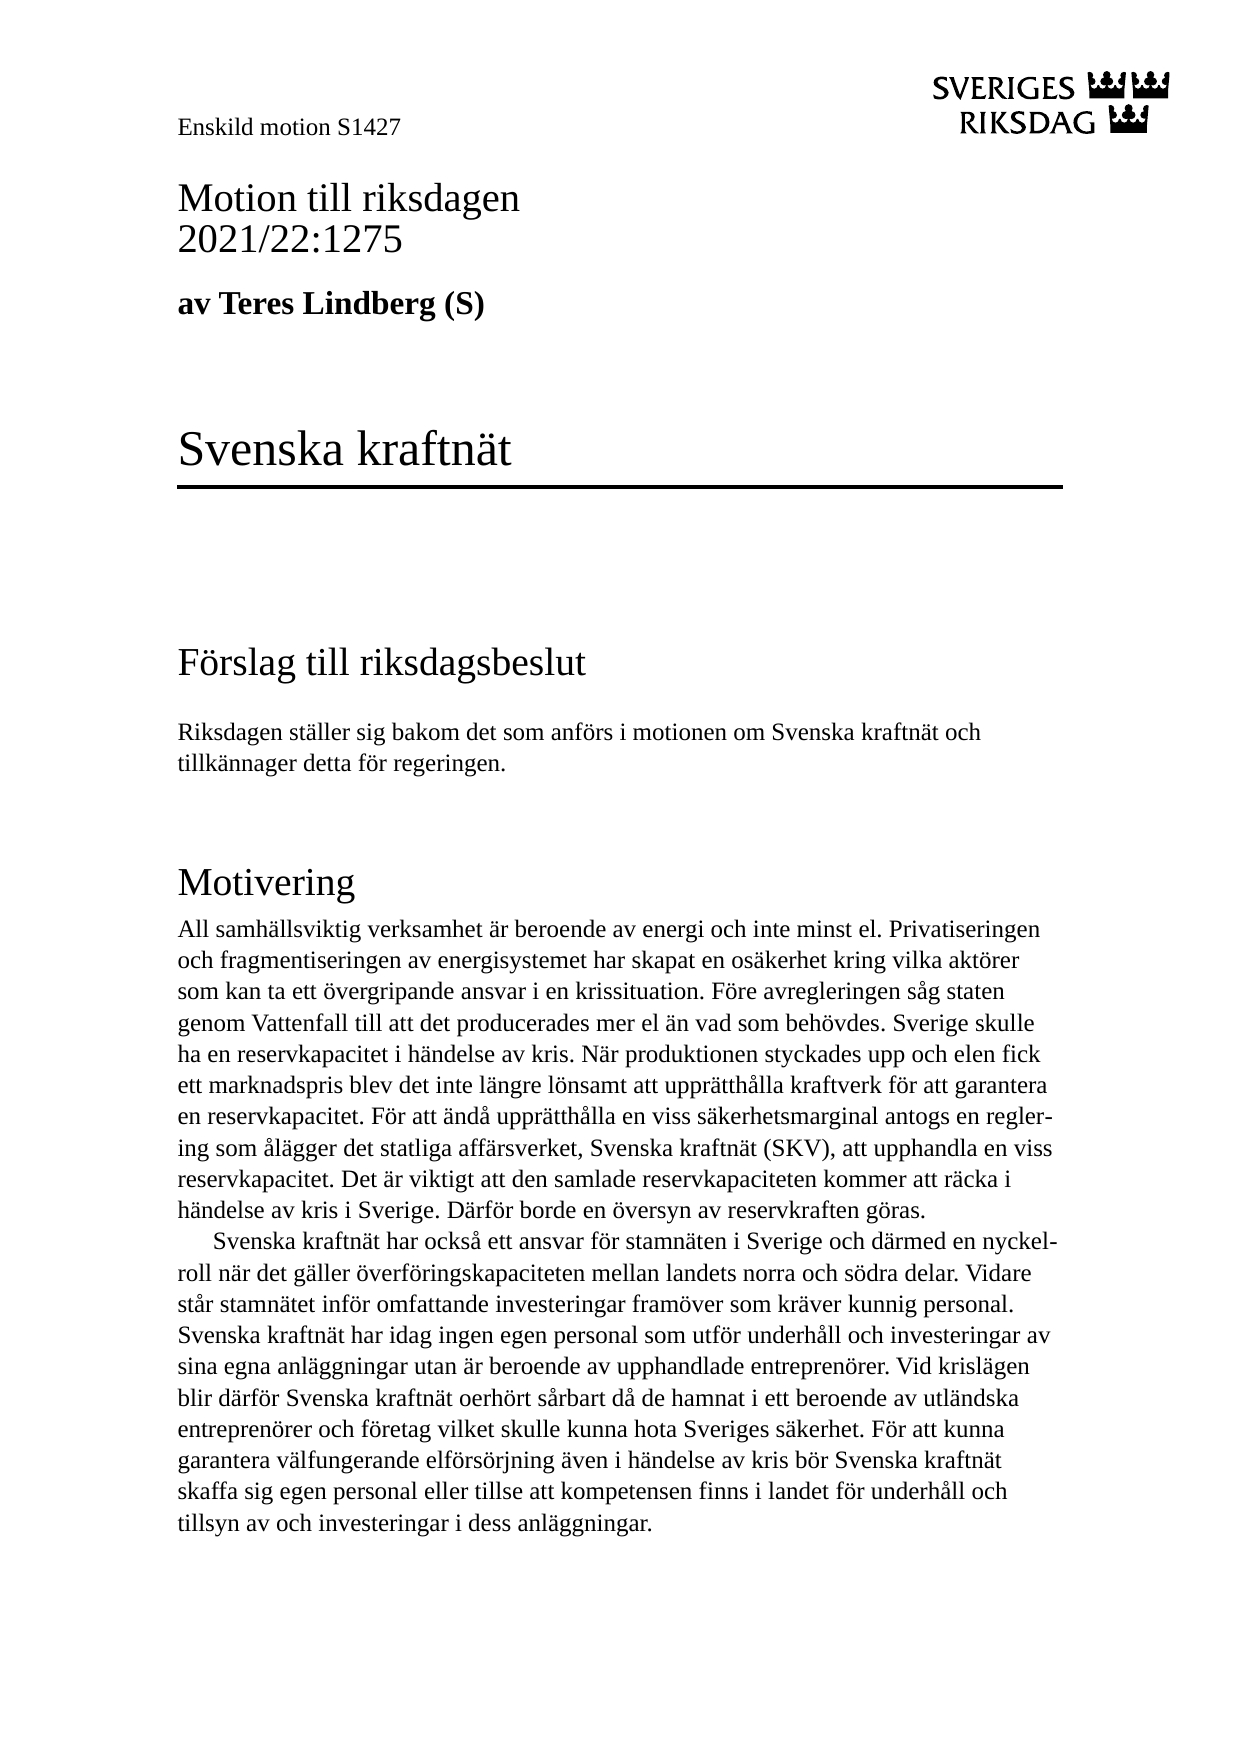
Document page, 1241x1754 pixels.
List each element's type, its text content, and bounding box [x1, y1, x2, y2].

text All samhällsviktig verksamhet är beroende av energi och inte minst el. Privatiseringen och fragmentiseringen av energisystemet har skapat en osäkerhet kring vilka aktörer som kan ta ett övergripande ansvar i en krissituation. Före avregleringen såg staten genom Vattenfall till att det producerades mer el än vad som behövdes. Sverige skulle ha en reservkapacitet i händelse av kris. När produktionen styckades upp och elen fick ett marknadspris blev det inte längre lönsamt att upprätthålla kraftverk för att garantera en reservkapacitet. För att ändå upprätthålla en viss säkerhetsmarginal antogs en reglering som ålägger det statliga affärsverket, Svenska kraftnät (SKV), att upphandla en viss reservkapacitet. Det är viktigt att den samlade reservkapaciteten kommer att räcka i händelse av kris i Sverige. Därför borde en översyn av reservkraften göras. [177, 911, 1063, 1224]
text Svenska kraftnät har också ett ansvar för stamnäten i Sverige och därmed en nyckelroll när det gäller överföringskapaciteten mellan landets norra och södra delar. Vidare står stamnätet inför omfattande investeringar framöver som kräver kunnig personal. Svenska kraftnät har idag ingen egen personal som utför underhåll och investeringar av sina egna anläggningar utan är beroende av upphandlade entreprenörer. Vid krislägen blir därför Svenska kraftnät oerhört sårbart då de hamnat i ett beroende av utländska entreprenörer och företag vilket skulle kunna hota Sveriges säkerhet. För att kunna garantera välfungerande elförsörjning även i händelse av kris bör Svenska kraftnät skaffa sig egen personal eller tillse att kompetensen finns i landet för underhåll och tillsyn av och investeringar i dess anläggningar. [177, 1224, 1063, 1536]
